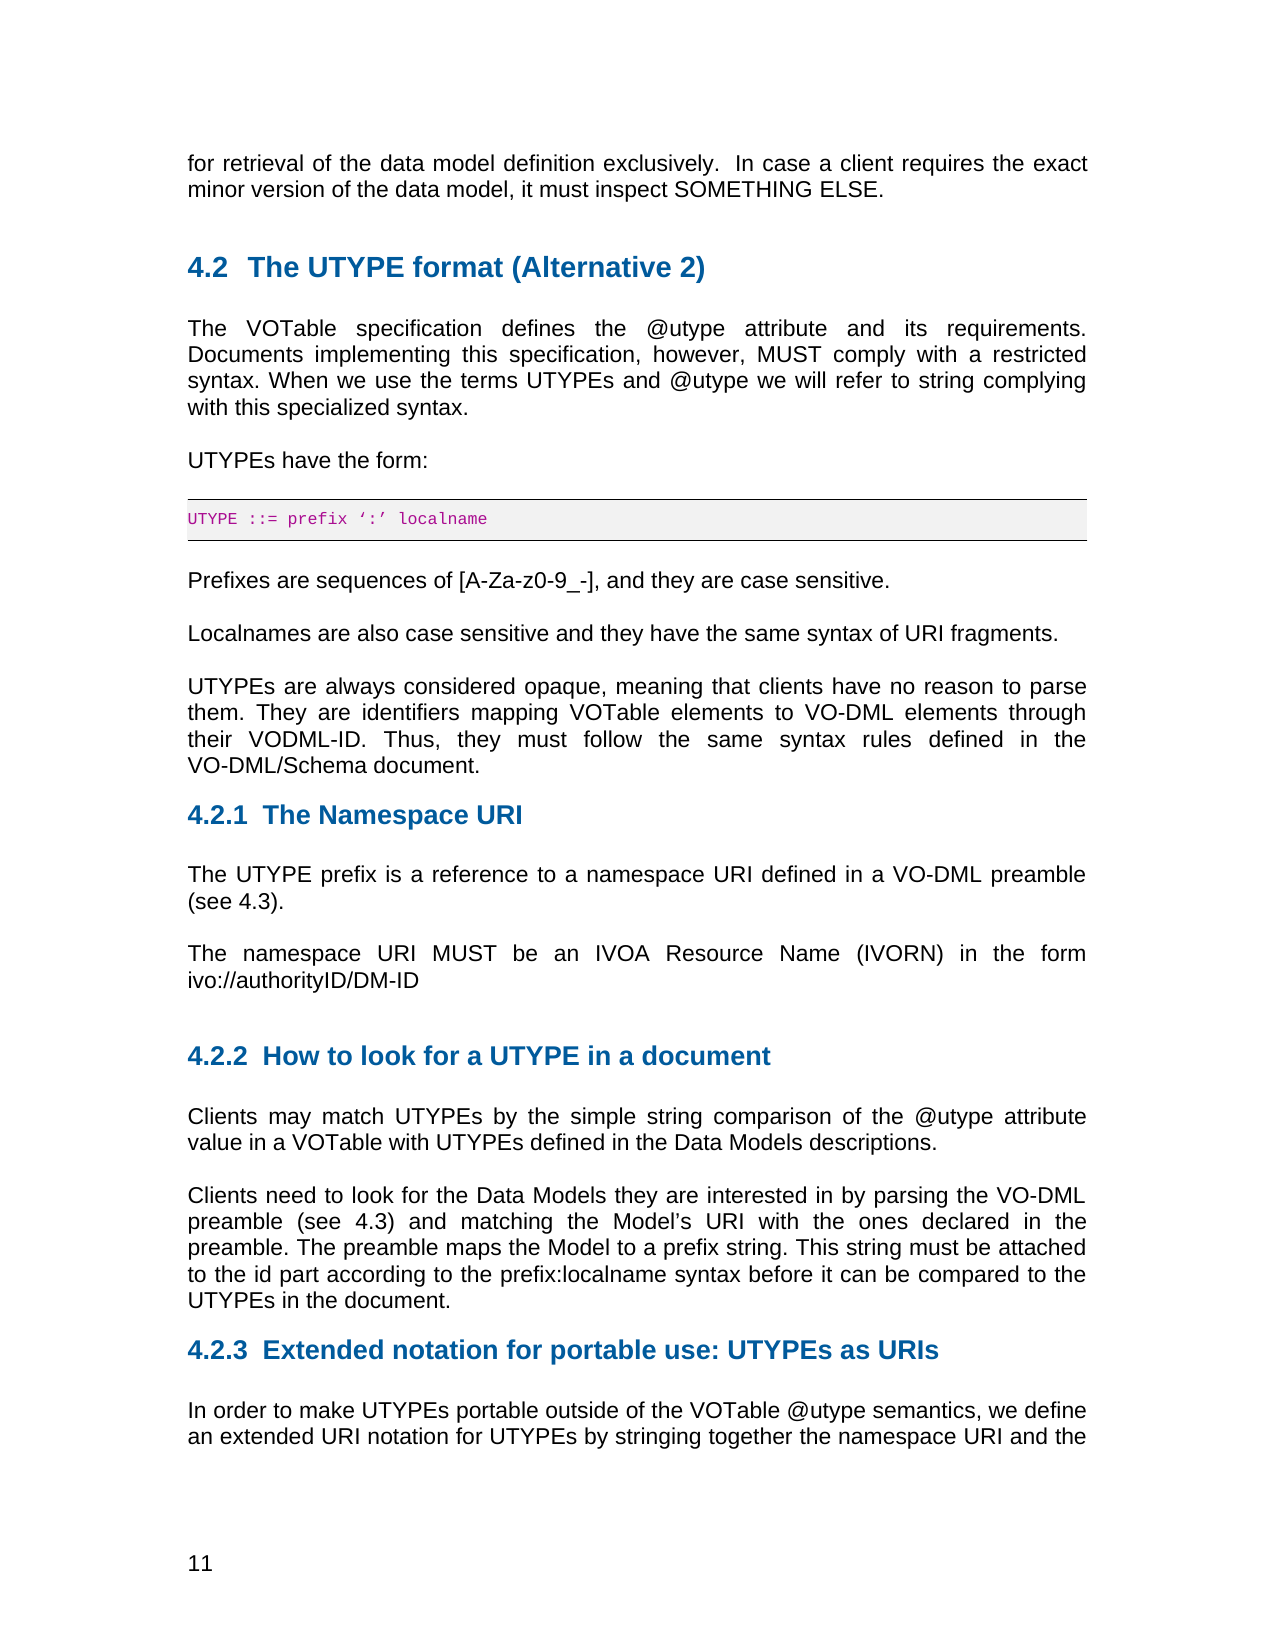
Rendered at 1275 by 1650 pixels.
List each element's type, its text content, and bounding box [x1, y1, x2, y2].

subtitle Extended notation for portable use: UTYPEs as URIs [187, 1334, 1087, 1366]
text UTYPE ::= prefix ‘:’ localname [187, 500, 1087, 541]
subtitle The Namespace URI [187, 799, 1087, 830]
text UTYPEs have the form: [187, 447, 1087, 473]
text Prefixes are sequences of [A-Za-z0-9_-], and they are case sensitive. [187, 567, 1087, 594]
text Clients need to look for the Data Models they are interested in by parsing the VO-DML preamble (see 4.3) and matching the Model’s URI with the ones declared in the preamble. The preamble maps the Model to a prefix string. This string must be attached to the id part according to the prefix:localname syntax before it can be compared to the UTYPEs in the document. [187, 1182, 1087, 1313]
text The VOTable specification defines the @utype attribute and its requirements. Documents implementing this specification, however, MUST comply with a restricted syntax. When we use the terms UTYPEs and @utype we will refer to string complying with this specialized syntax. [187, 315, 1087, 420]
subtitle How to look for a UTYPE in a document [187, 1040, 1087, 1072]
text The UTYPE prefix is a reference to a namespace URI defined in a VO-DML preamble (see 4.3). [187, 861, 1087, 914]
text Localnames are also case sensitive and they have the same syntax of URI fragments. [187, 620, 1087, 646]
text UTYPEs are always considered opaque, meaning that clients have no reason to parse them. They are identifiers mapping VOTable elements to VO-DML elements through their VODML-ID. Thus, they must follow the same syntax rules defined in the VO-DML/Schema document. [187, 673, 1087, 778]
text Clients may match UTYPEs by the simple string comparison of the @utype attribute value in a VOTable with UTYPEs defined in the Data Models descriptions. [187, 1103, 1087, 1155]
text The namespace URI MUST be an IVOA Resource Name (IVORN) in the form ivo://authorityID/DM-ID [187, 940, 1087, 993]
subtitle The UTYPE format (Alternative 2) [187, 250, 1087, 283]
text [187, 1397, 1087, 1449]
